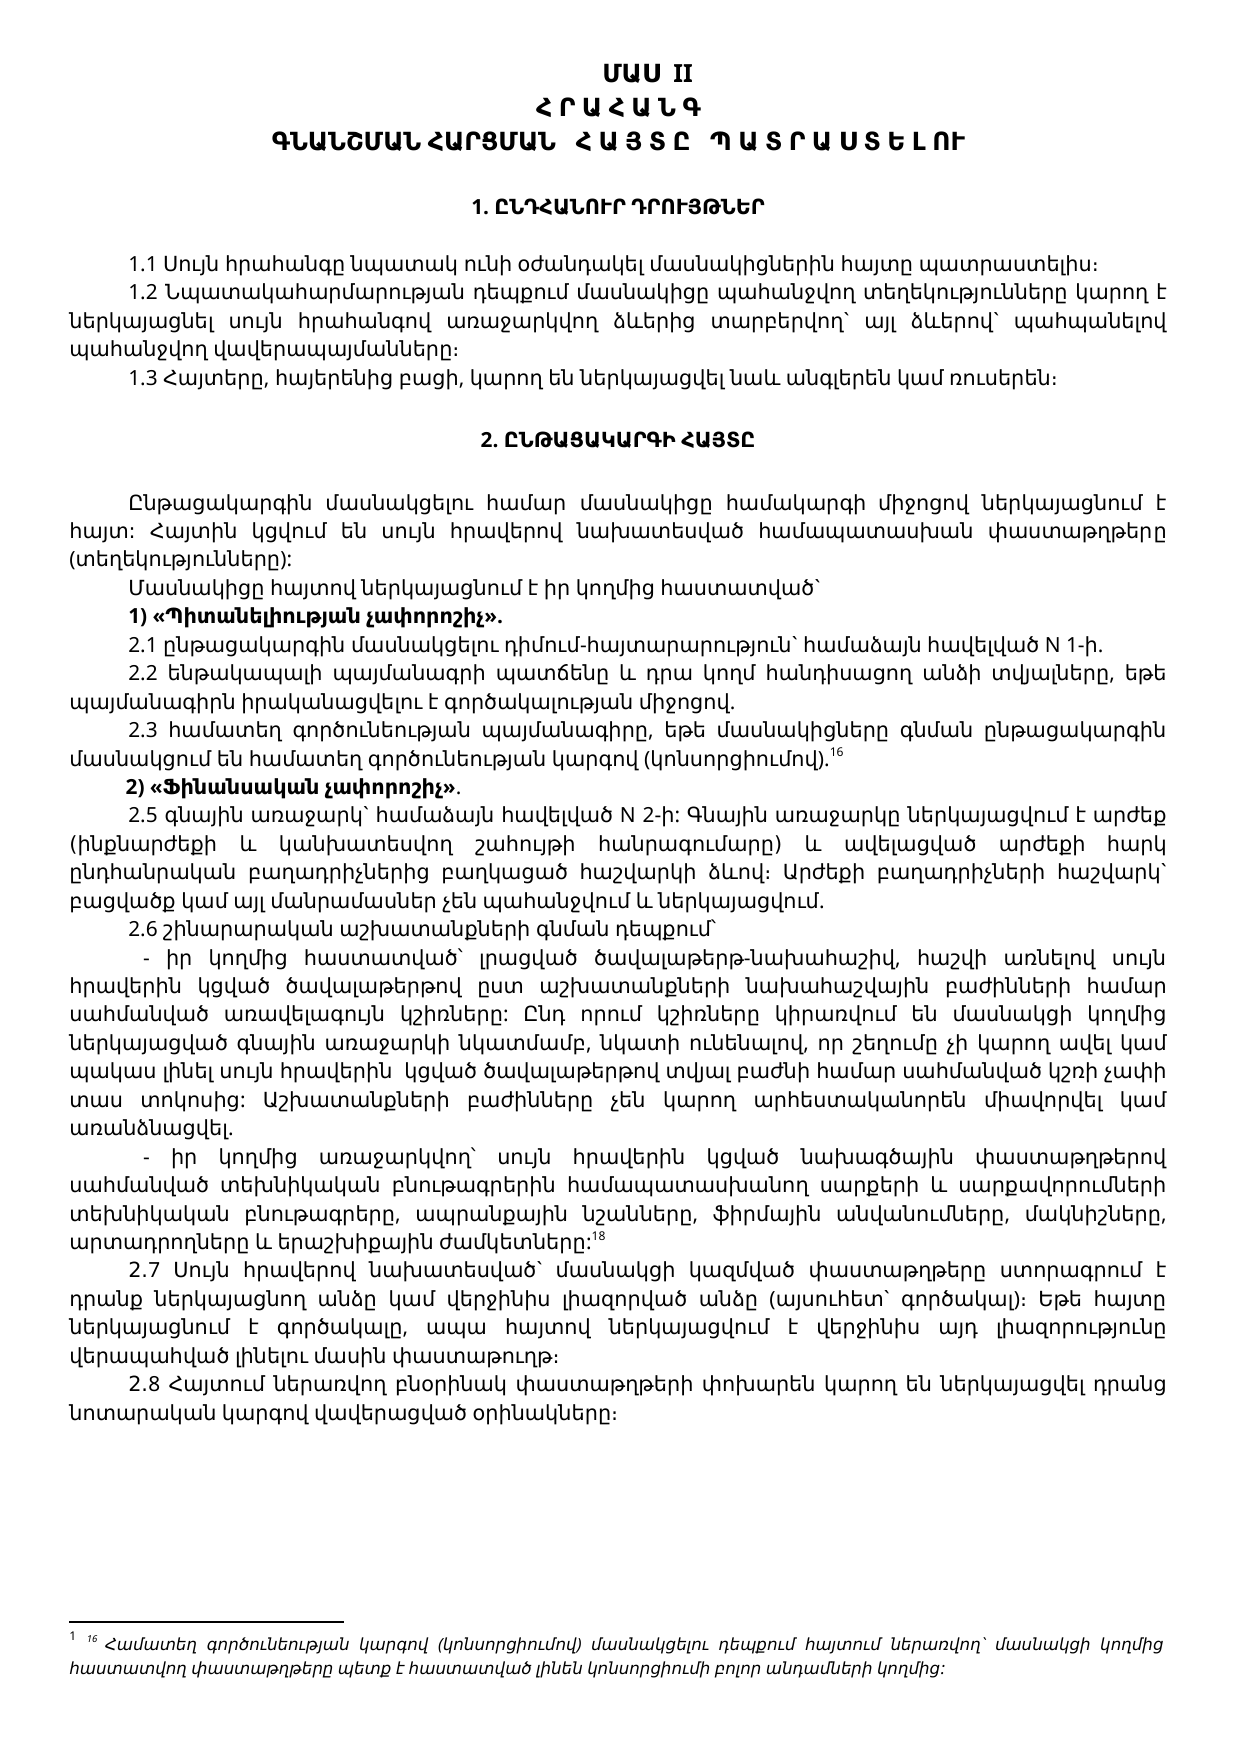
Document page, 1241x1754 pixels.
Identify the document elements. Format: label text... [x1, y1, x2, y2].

text 2.1 ընթացակարգին մասնակցելու դիմում-հայտարարություն` համաձայն հավելված N 1-ի. [69, 630, 1167, 658]
text - իր կողմից հաստատված՝ լրացված ծավալաթերթ-նախահաշիվ, հաշվի առնելով սույն հրավերին կցված ծավալաթերթով ըստ աշխատանքների նախահաշվային բաժինների համար սահմանված առավելագույն կշիռները: Ընդ որում կշիռները կիրառվում են մասնակցի կողմից ներկայացված գնային առաջարկի նկատմամբ, նկատի ունենալով, որ շեղումը չի կարող ավել կամ պակաս լինել սույն հրավերին կցված ծավալաթերթով տվյալ բաժնի համար սահմանված կշռի չափի տաս տոկոսից: Աշխատանքների բաժինները չեն կարող արհեստականորեն միավորվել կամ առանձնացվել. [69, 943, 1167, 1142]
text 1.3 Հայտերը, հայերենից բացի, կարող են ներկայացվել նաև անգլերեն կամ ռուսերեն։ [69, 363, 1167, 391]
text Ընթացակարգին մասնակցելու համար մասնակիցը համակարգի միջոցով ներկայացնում է հայտ: Հայտին կցվում են սույն հրավերով նախատեսված համապատասխան փաստաթղթերը (տեղեկությունները): [69, 488, 1167, 573]
text 2.7 Սույն հրավերով նախատեսված` մասնակցի կազմված փաստաթղթերը ստորագրում է դրանք ներկայացնող անձը կամ վերջինիս լիազորված անձը (այսուհետ` գործակալ)։ Եթե հայտը ներկայացնում է գործակալը, ապա հայտով ներկայացվում է վերջինիս այդ լիազորությունը վերապահված լինելու մասին փաստաթուղթ։ [69, 1256, 1167, 1369]
text 2.2 ենթակապալի պայմանագրի պատճենը և դրա կողմ հանդիսացող անձի տվյալները, եթե պայմանագիրն իրականացվելու է գործակալության միջոցով. [69, 658, 1167, 715]
text ԳՆԱՆՇՄԱՆ ՀԱՐՑՄԱՆ Հ Ա Յ Տ Ը Պ Ա Տ Ր Ա Ս Տ Ե Լ ՈՒ [69, 124, 1167, 158]
text ՄԱՍ II [69, 56, 1167, 89]
text 2.3 համատեղ գործունեության պայմանագիրը, եթե մասնակիցները գնման ընթացակարգին մասնակցում են համատեղ գործունեության կարգով (կոնսորցիումով).16 [69, 715, 1167, 772]
text 2.6 շինարարական աշխատանքների գնման դեպքում՝ [69, 914, 1167, 943]
text Հ Ր Ա Հ Ա Ն Գ [69, 89, 1167, 124]
text 1) «Պիտանելիության չափորոշիչ». [69, 601, 1167, 630]
text Մասնակիցը հայտով ներկայացնում է իր կողմից հաստատված` [69, 573, 1167, 601]
text 2.8 Հայտում ներառվող բնօրինակ փաստաթղթերի փոխարեն կարող են ներկայացվել դրանց նոտարական կարգով վավերացված օրինակները։ [69, 1369, 1167, 1426]
text 1. ԸՆԴՀԱՆՈՒՐ ԴՐՈՒՅԹՆԵՐ [69, 192, 1167, 220]
text 1.1 Սույն հրահանգը նպատակ ունի օժանդակել մասնակիցներին հայտը պատրաստելիս։ [69, 249, 1167, 277]
text 2) «Ֆինանսական չափորոշիչ». [69, 772, 1167, 801]
text 1.2 Նպատակահարմարության դեպքում մասնակիցը պահանջվող տեղեկությունները կարող է ներկայացնել սույն հրահանգով առաջարկվող ձևերից տարբերվող` այլ ձևերով` պահպանելով պահանջվող վավերապայմանները։ [69, 277, 1167, 363]
text 2.5 գնային առաջարկ` համաձայն հավելված N 2-ի: Գնային առաջարկը ներկայացվում է արժեք (ինքնարժեքի և կանխատեսվող շահույթի հանրագումարը) և ավելացված արժեքի հարկ ընդհանրական բաղադրիչներից բաղկացած հաշվարկի ձևով։ Արժեքի բաղադրիչների հաշվարկ` բացվածք կամ այլ մանրամասներ չեն պահանջվում և ներկայացվում. [69, 801, 1167, 914]
text 2. ԸՆԹԱՑԱԿԱՐԳԻ ՀԱՅՏԸ [69, 425, 1167, 454]
text - իր կողմից առաջարկվող՝ սույն հրավերին կցված նախագծային փաստաթղթերով սահմանված տեխնիկական բնութագրերին համապատասխանող սարքերի և սարքավորումների տեխնիկական բնութագրերը, ապրանքային նշանները, ֆիրմային անվանումները, մակնիշները, արտադրողները և երաշխիքային ժամկետները:18 [69, 1142, 1167, 1256]
